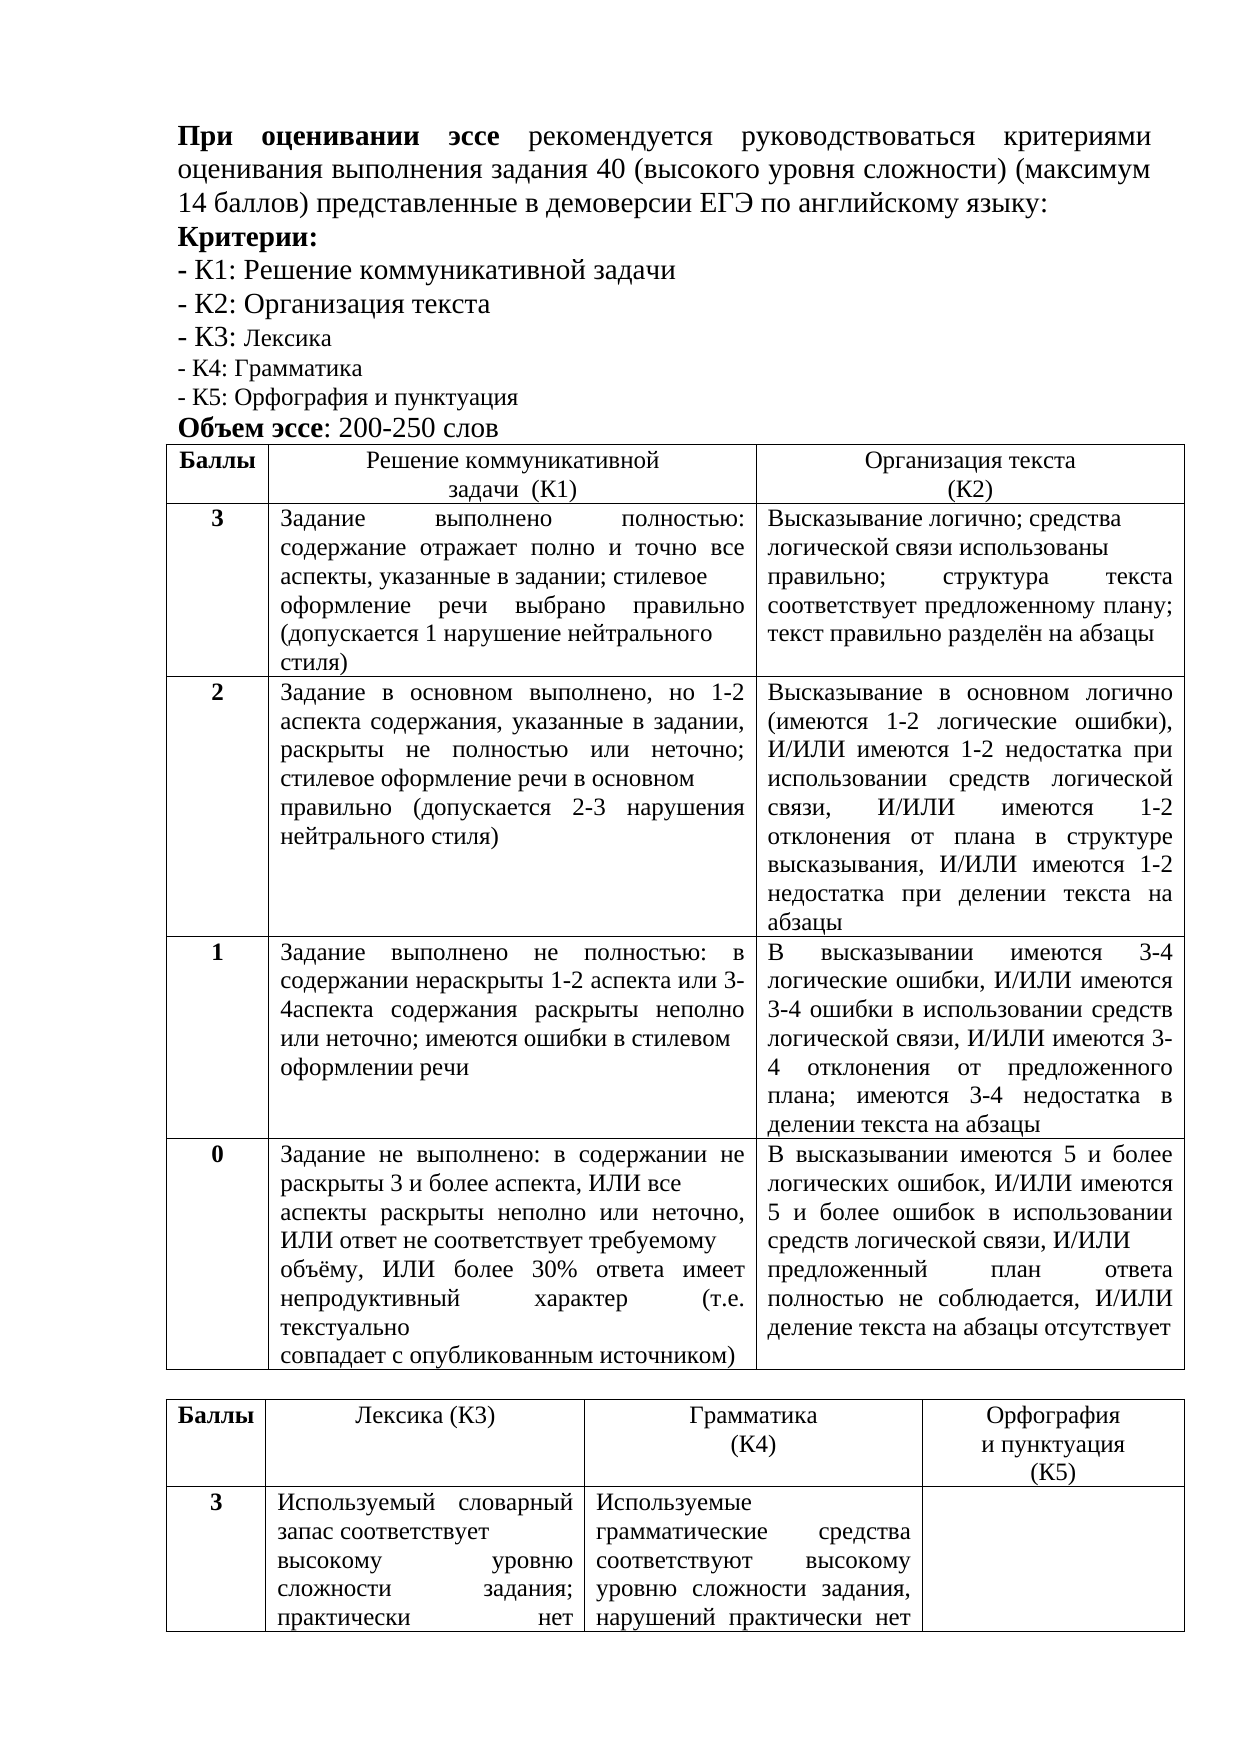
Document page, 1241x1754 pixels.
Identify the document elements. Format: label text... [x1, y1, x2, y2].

table_cell Задание не выполнено: в содержании не раскрыты 3 и более аспекта, ИЛИ все аспекты раскрыты неполно или неточно, ИЛИ ответ не соответствует требуемому объёму, ИЛИ более 30% ответа имеет непродуктивный характер (т.е. текстуально совпадает с опубликованным источником) [269, 1139, 756, 1369]
table_header Баллы [167, 1400, 265, 1486]
table_cell В высказывании имеются 5 и более логических ошибок, И/ИЛИ имеются 5 и более ошибок в использовании средств логической связи, И/ИЛИ предложенный план ответа полностью не соблюдается, И/ИЛИ деление текста на абзацы отсутствует [757, 1139, 1184, 1369]
text Объем эссе: 200-250 слов [177, 410, 1152, 444]
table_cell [585, 1487, 922, 1631]
table_header Решение коммуникативной задачи (К1) [269, 445, 756, 502]
table_header Организация текста (К2) [757, 445, 1184, 502]
table_cell 0 [167, 1139, 268, 1369]
table_cell Задание в основном выполнено, но 1-2 аспекта содержания, указанные в задании, раскрыты не полностью или неточно; стилевое оформление речи в основном правильно (допускается 2-3 нарушения нейтрального стиля) [269, 677, 756, 936]
table_cell 1 [167, 937, 268, 1138]
text - К3: Лексика [177, 319, 1152, 353]
text - К1: Решение коммуникативной задачи [177, 252, 1152, 286]
table_cell 3 [167, 504, 268, 676]
text - К5: Орфография и пунктуация [177, 382, 1152, 410]
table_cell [266, 1487, 584, 1631]
table_header Лексика (К3) [266, 1400, 584, 1486]
table_header Баллы [167, 445, 268, 502]
table_cell Высказывание в основном логично (имеются 1-2 логические ошибки), И/ИЛИ имеются 1-2 недостатка при использовании средств логической связи, И/ИЛИ имеются 1-2 отклонения от плана в структуре высказывания, И/ИЛИ имеются 1-2 недостатка при делении текста на абзацы [757, 677, 1184, 936]
table_cell Задание выполнено полностью: содержание отражает полно и точно все аспекты, указанные в задании; стилевое оформление речи выбрано правильно (допускается 1 нарушение нейтрального стиля) [269, 504, 756, 676]
table_cell Высказывание логично; средства логической связи использованы правильно; структура текста соответствует предложенному плану; текст правильно разделён на абзацы [757, 504, 1184, 676]
table_cell 3 [167, 1487, 265, 1631]
table_header Грамматика (К4) [585, 1400, 922, 1486]
table_header Орфография и пунктуация (К5) [923, 1400, 1184, 1486]
table_cell 2 [167, 677, 268, 936]
text Критерии: [177, 219, 1152, 252]
table_cell Задание выполнено не полностью: в содержании нераскрыты 1-2 аспекта или 3-4аспекта содержания раскрыты неполно или неточно; имеются ошибки в стилевом оформлении речи [269, 937, 756, 1138]
table_cell В высказывании имеются 3-4 логические ошибки, И/ИЛИ имеются 3-4 ошибки в использовании средств логической связи, И/ИЛИ имеются 3-4 отклонения от предложенного плана; имеются 3-4 недостатка в делении текста на абзацы [757, 937, 1184, 1138]
text - К2: Организация текста [177, 286, 1152, 319]
text При оценивании эссе рекомендуется руководствоваться критериями оценивания выполнения задания 40 (высокого уровня сложности) (максимум 14 баллов) представленные в демоверсии ЕГЭ по английскому языку: [177, 118, 1152, 219]
text - К4: Грамматика [177, 353, 1152, 382]
table_cell [923, 1487, 1184, 1631]
